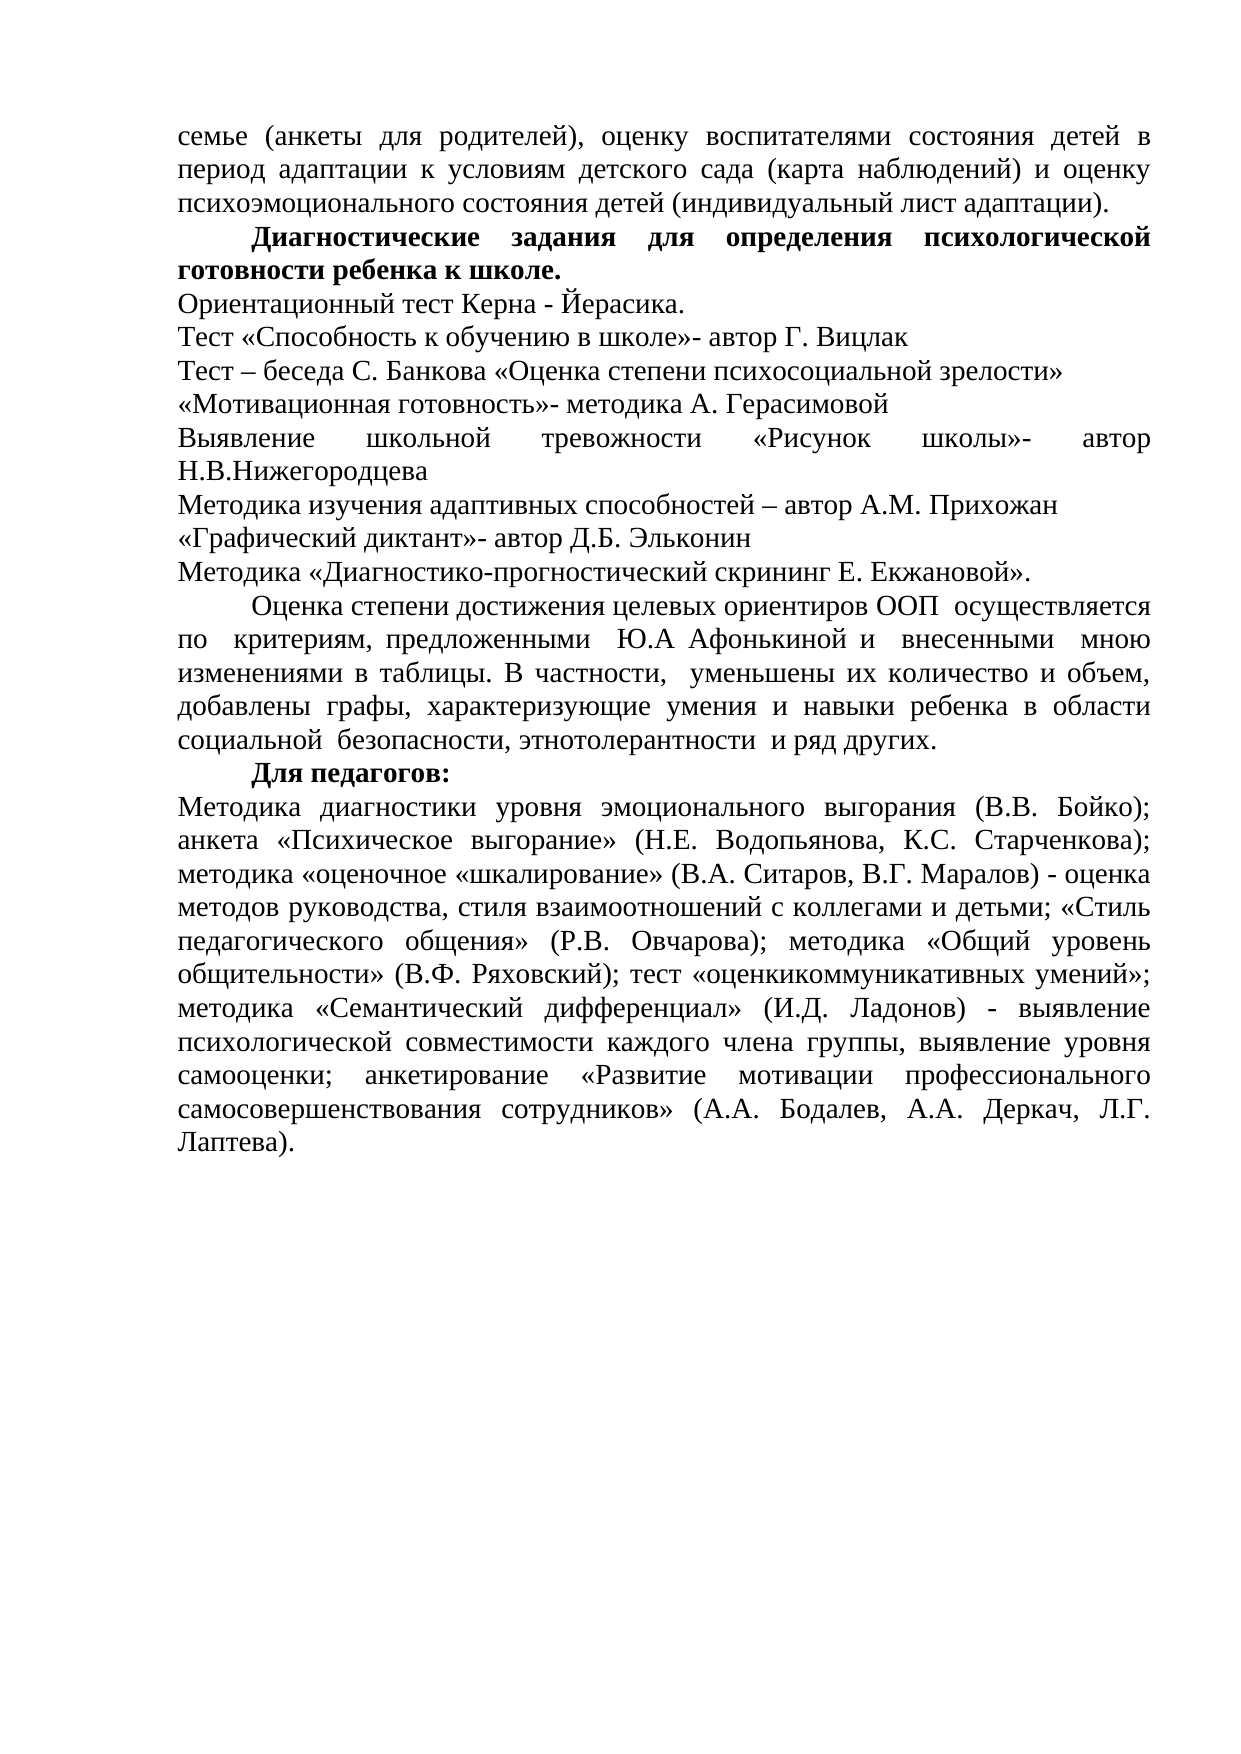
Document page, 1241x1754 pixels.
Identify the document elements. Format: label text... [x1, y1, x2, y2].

text «Графический диктант»- автор Д.Б. Эльконин [177, 521, 1152, 554]
text Методика диагностики уровня эмоционального выгорания (В.В. Бойко); анкета «Психическое выгорание» (Н.Е. Водопьянова, К.С. Старченкова); методика «оценочное «шкалирование» (В.А. Ситаров, В.Г. Маралов) - оценка методов руководства, стиля взаимоотношений с коллегами и детьми; «Стиль педагогического общения» (Р.В. Овчарова); методика «Общий уровень общительности» (В.Ф. Ряховский); тест «оценкикоммуникативных умений»; методика «Семантический дифференциал» (И.Д. Ладонов) - выявление психологической совместимости каждого члена группы, выявление уровня самооценки; анкетирование «Развитие мотивации профессионального самосовершенствования сотрудников» (А.А. Бодалев, А.А. Деркач, Л.Г. Лаптева). [177, 789, 1152, 1158]
text Ориентационный тест Керна - Йерасика. [177, 286, 1152, 319]
text Диагностические задания для определения психологической готовности ребенка к школе. [177, 219, 1152, 286]
text Методика изучения адаптивных способностей – автор А.М. Прихожан [177, 487, 1152, 521]
text Методика «Диагностико-прогностический скрининг Е. Екжановой». [177, 554, 1152, 588]
text Оценка степени достижения целевых ориентиров ООП осуществляется по критериям, предложенными Ю.А Афонькиной и внесенными мною изменениями в таблицы. В частности, уменьшены их количество и объем, добавлены графы, характеризующие умения и навыки ребенка в области социальной безопасности, этнотолерантности и ряд других. [177, 588, 1152, 755]
text «Мотивационная готовность»- методика А. Герасимовой [177, 386, 1152, 420]
text Выявление школьной тревожности «Рисунок школы»- автор Н.В.Нижегородцева [177, 420, 1152, 487]
text Тест – беседа С. Банкова «Оценка степени психосоциальной зрелости» [177, 353, 1152, 386]
text Для педагогов: [177, 755, 1152, 789]
text Тест «Способность к обучению в школе»- автор Г. Вицлак [177, 319, 1152, 353]
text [177, 118, 1152, 219]
